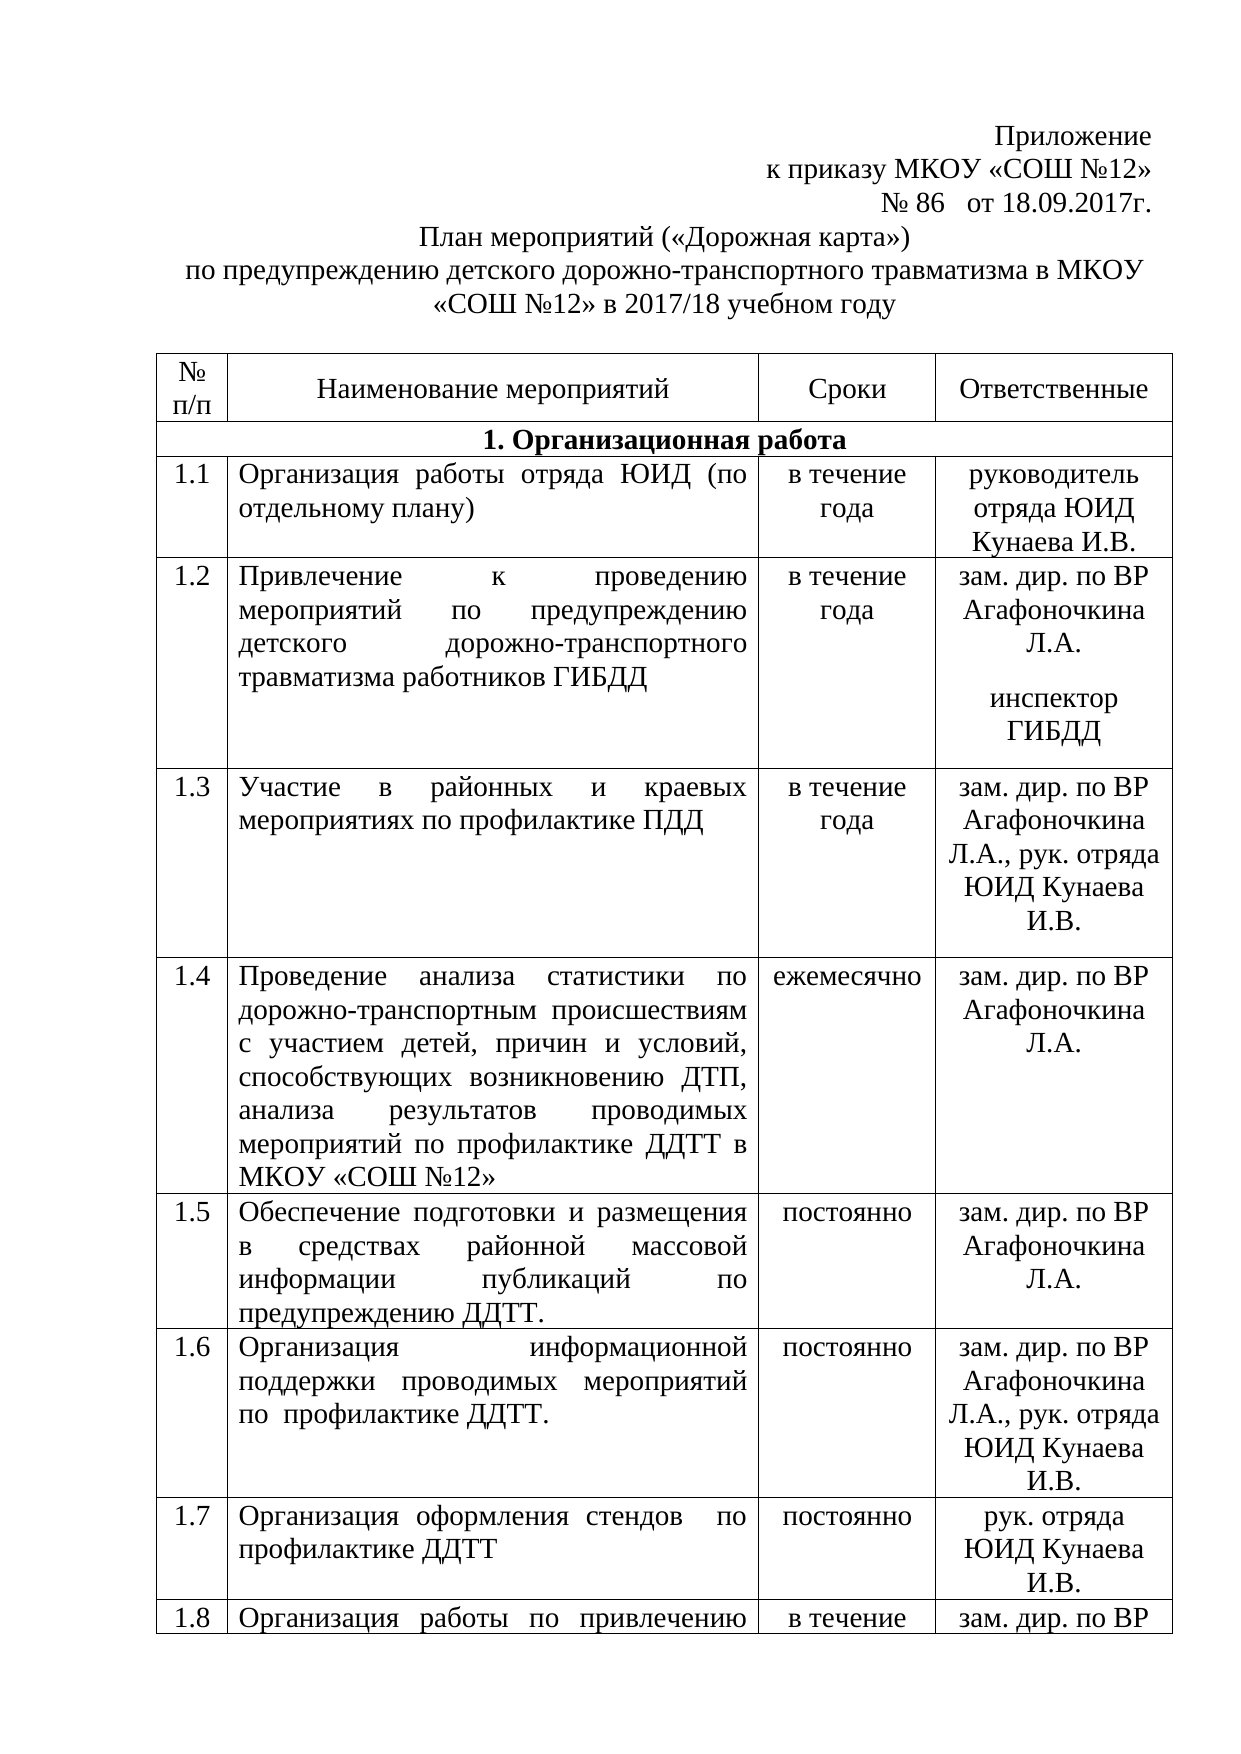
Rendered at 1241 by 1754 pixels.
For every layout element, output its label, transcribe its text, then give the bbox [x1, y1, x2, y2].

table_header Сроки [759, 354, 935, 421]
table_cell 1. Организационная работа [157, 422, 1172, 456]
table_cell Проведение анализа статистики по дорожно-транспортным происшествиям с участием детей, причин и условий, способствующих возникновению ДТП, анализа результатов проводимых мероприятий по профилактике ДДТТ в МКОУ «СОШ №12» [228, 958, 758, 1193]
text План мероприятий («Дорожная карта») [177, 219, 1152, 252]
table_cell Организация работы отряда ЮИД (по отдельному плану) [228, 457, 758, 557]
table_cell ежемесячно [759, 958, 935, 1193]
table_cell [228, 1600, 758, 1633]
text к приказу МКОУ «СОШ №12» [177, 152, 1152, 185]
table_cell зам. дир. по ВР Агафоночкина Л.А. [936, 1194, 1172, 1328]
table_cell зам. дир. по ВР Агафоночкина Л.А., рук. отряда ЮИД Кунаева И.В. [936, 1329, 1172, 1497]
table_cell 1.8 [157, 1600, 227, 1633]
table_cell Обеспечение подготовки и размещения в средствах районной массовой информации публикаций по предупреждению ДДТТ. [228, 1194, 758, 1328]
table_cell постоянно [759, 1498, 935, 1599]
text Приложение [177, 118, 1152, 152]
text № 86 от 18.09.2017г. [177, 185, 1152, 219]
table_header Ответственные [936, 354, 1172, 421]
table_cell зам. дир. по ВР Агафоночкина Л.А. инспектор ГИБДД [936, 558, 1172, 768]
table_cell руководитель отряда ЮИД Кунаева И.В. [936, 457, 1172, 557]
table_cell зам. дир. по ВР Агафоночкина Л.А., рук. отряда ЮИД Кунаева И.В. [936, 769, 1172, 957]
table_cell Участие в районных и краевых мероприятиях по профилактике ПДД [228, 769, 758, 957]
table_header № п/п [157, 354, 227, 421]
table_cell в течение года [759, 769, 935, 957]
table_cell постоянно [759, 1329, 935, 1497]
table_cell 1.2 [157, 558, 227, 768]
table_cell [936, 1600, 1172, 1633]
table_cell 1.6 [157, 1329, 227, 1497]
table_cell Привлечение к проведению мероприятий по предупреждению детского дорожно-транспортного травматизма работников ГИБДД [228, 558, 758, 768]
table_cell Организация оформления стендов по профилактике ДДТТ [228, 1498, 758, 1599]
table_cell 1.4 [157, 958, 227, 1193]
table_header Наименование мероприятий [228, 354, 758, 421]
table_cell 1.5 [157, 1194, 227, 1328]
table_cell 1.7 [157, 1498, 227, 1599]
table_cell в течение года [759, 1600, 935, 1633]
table_cell 1.3 [157, 769, 227, 957]
table_cell 1.1 [157, 457, 227, 557]
table_cell зам. дир. по ВР Агафоночкина Л.А. [936, 958, 1172, 1193]
text по предупреждению детского дорожно-транспортного травматизма в МКОУ «СОШ №12» в 2017/18 учебном году [177, 252, 1152, 319]
table_cell Организация информационной поддержки проводимых мероприятий по профилактике ДДТТ. [228, 1329, 758, 1497]
table_cell постоянно [759, 1194, 935, 1328]
table_cell рук. отряда ЮИД Кунаева И.В. [936, 1498, 1172, 1599]
table_cell в течение года [759, 558, 935, 768]
table_cell в течение года [759, 457, 935, 557]
